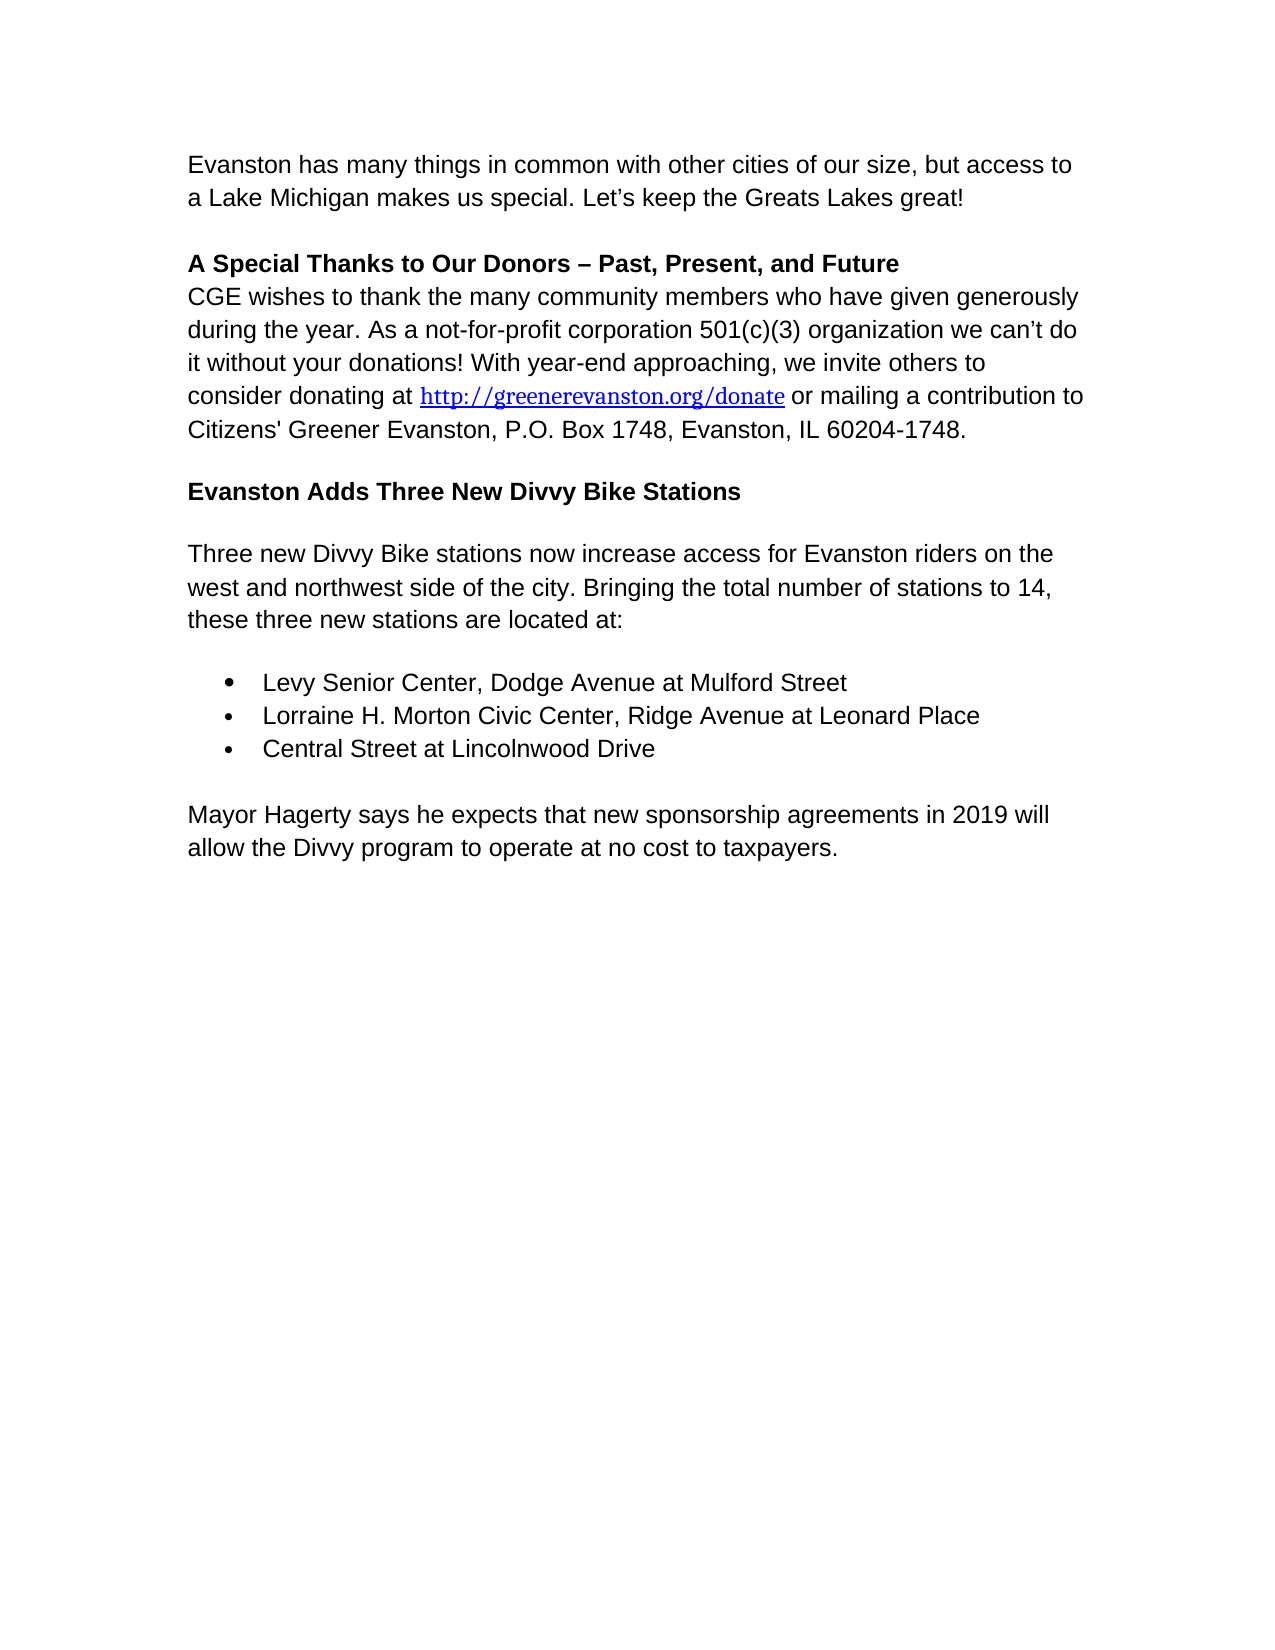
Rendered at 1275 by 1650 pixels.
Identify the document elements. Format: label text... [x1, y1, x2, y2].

text CGE wishes to thank the many community members who have given generously during the year. As a not-for-profit corporation 501(c)(3) organization we can’t do it without your donations! With year-end approaching, we invite others to consider donating at http://greenerevanston.org/donate or mailing a contribution to Citizens' Greener Evanston, P.O. Box 1748, Evanston, IL 60204-1748. [187, 282, 1087, 444]
text Evanston Adds Three New Divvy Bike Stations [187, 477, 1087, 506]
text Evanston has many things in common with other cities of our size, but access to a Lake Michigan makes us special. Let’s keep the Greats Lakes great! [187, 150, 1087, 212]
text Mayor Hagerty says he expects that new sponsorship agreements in 2019 will allow the Divvy program to operate at no cost to taxpayers. [187, 800, 1087, 862]
text A Special Thanks to Our Donors – Past, Present, and Future [187, 249, 1087, 278]
list Central Street at Lincolnwood Drive [225, 734, 1087, 763]
list Levy Senior Center, Dodge Avenue at Mulford Street [225, 668, 1087, 697]
text Three new Divvy Bike stations now increase access for Evanston riders on the west and northwest side of the city. Bringing the total number of stations to 14, these three new stations are located at: [187, 539, 1087, 634]
list Lorraine H. Morton Civic Center, Ridge Avenue at Leonard Place [225, 701, 1087, 729]
